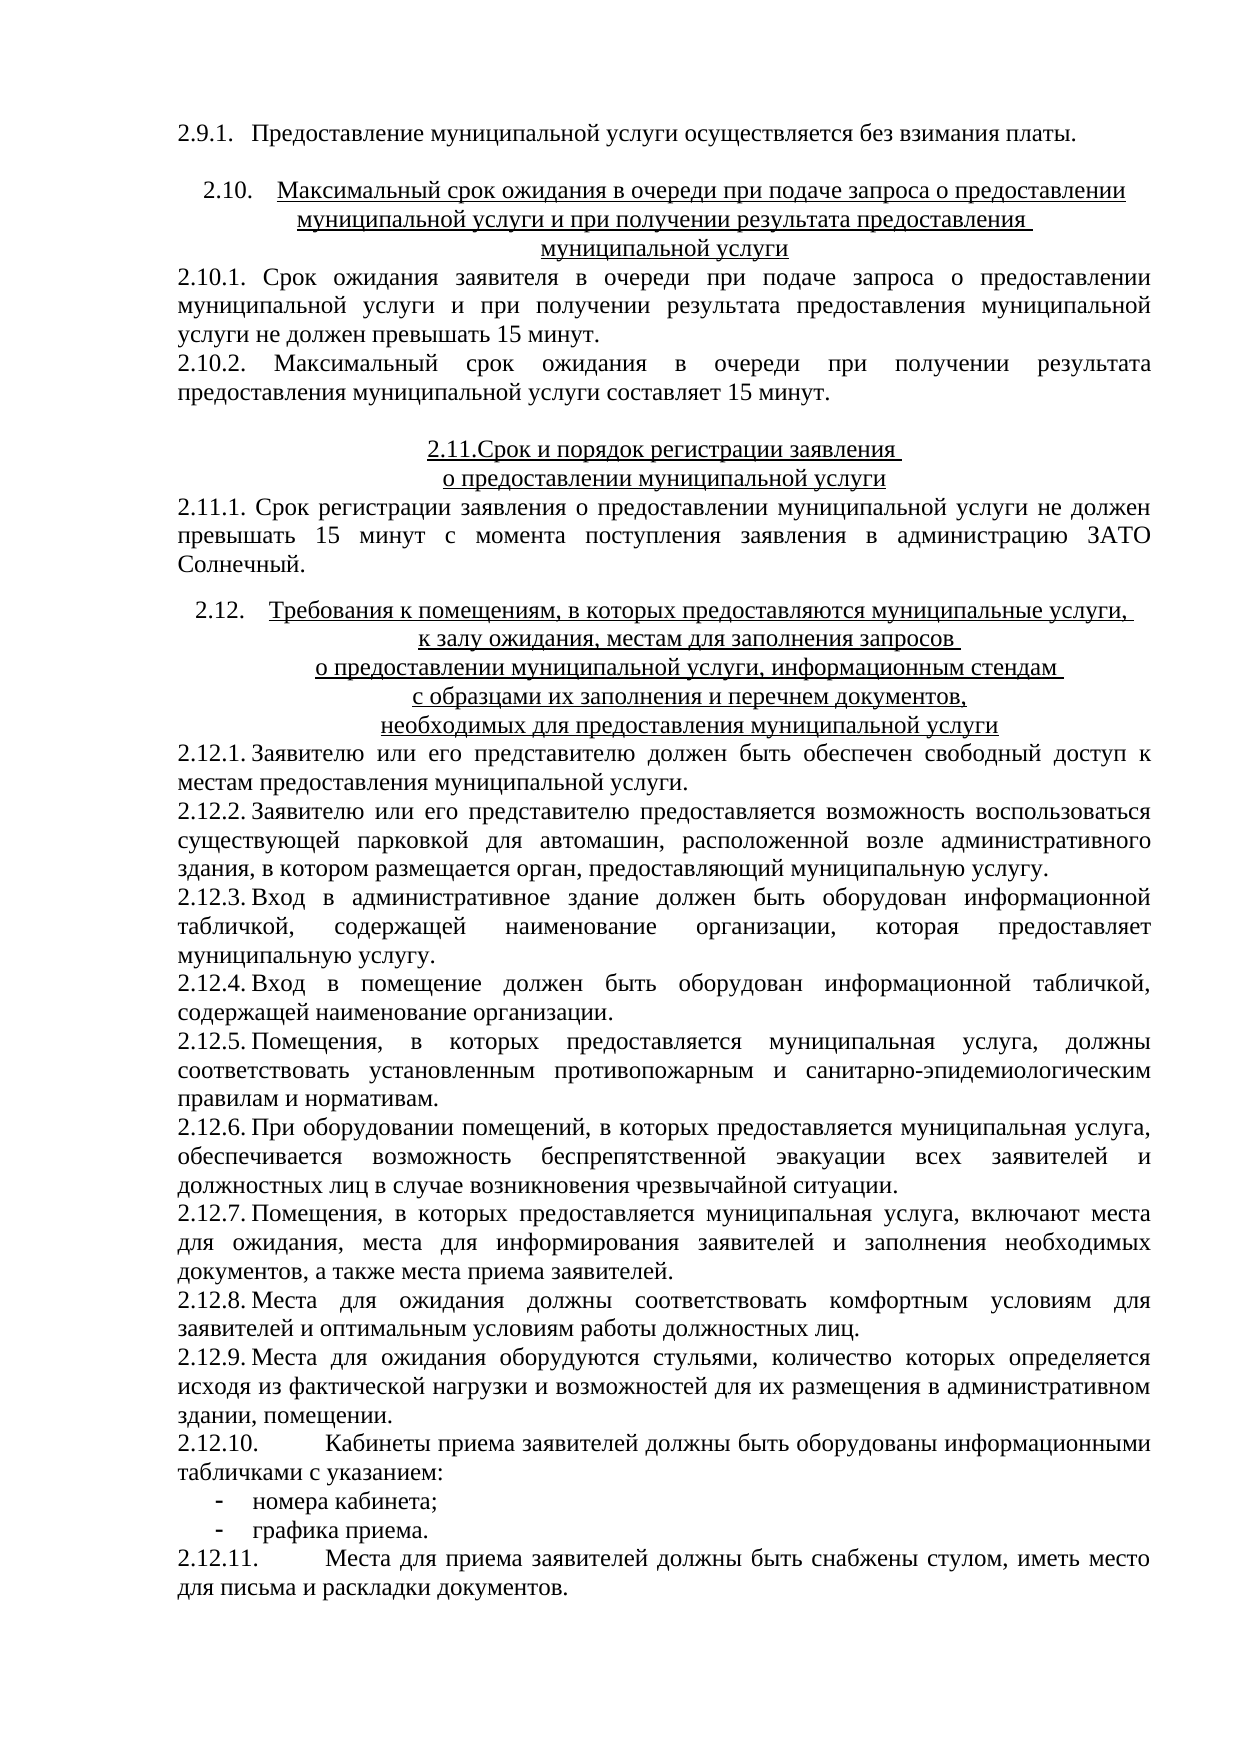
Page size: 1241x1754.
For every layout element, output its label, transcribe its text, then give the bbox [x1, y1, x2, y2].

list Вход в административное здание должен быть оборудован информационной табличкой, содержащей наименование организации, которая предоставляет муниципальную услугу. [177, 882, 1152, 968]
list номера кабинета; [215, 1486, 1152, 1515]
list Кабинеты приема заявителей должны быть оборудованы информационными табличками с указанием: [177, 1428, 1152, 1486]
list Места для приема заявителей должны быть снабжены стулом, иметь место для письма и раскладки документов. [177, 1543, 1152, 1601]
list Вход в помещение должен быть оборудован информационной табличкой, содержащей наименование организации. [177, 968, 1152, 1026]
list Помещения, в которых предоставляется муниципальная услуга, включают места для ожидания, места для информирования заявителей и заполнения необходимых документов, а также места приема заявителей. [177, 1198, 1152, 1285]
list Помещения, в которых предоставляется муниципальная услуга, должны соответствовать установленным противопожарным и санитарно-эпидемиологическим правилам и нормативам. [177, 1026, 1152, 1112]
text 2.10.1. Срок ожидания заявителя в очереди при подаче запроса о предоставлении муниципальной услуги и при получении результата предоставления муниципальной услуги не должен превышать 15 минут. [177, 262, 1152, 348]
list Предоставление муниципальной услуги осуществляется без взимания платы. [177, 118, 1152, 147]
list Максимальный срок ожидания в очереди при подаче запроса о предоставлении муниципальной услуги и при получении результата предоставления муниципальной услуги [177, 176, 1152, 262]
list Места для ожидания оборудуются стульями, количество которых определяется исходя из фактической нагрузки и возможностей для их размещения в административном здании, помещении. [177, 1342, 1152, 1428]
list Заявителю или его представителю должен быть обеспечен свободный доступ к местам предоставления муниципальной услуги. [177, 738, 1152, 796]
text 2.11.Срок и порядок регистрации заявления о предоставлении муниципальной услуги [177, 434, 1152, 492]
list Требования к помещениям, в которых предоставляются муниципальные услуги, к залу ожидания, местам для заполнения запросов о предоставлении муниципальной услуги, информационным стендам с образцами их заполнения и перечнем документов, необходимых для предоставления муниципальной услуги [177, 595, 1152, 738]
list При оборудовании помещений, в которых предоставляется муниципальная услуга, обеспечивается возможность беспрепятственной эвакуации всех заявителей и должностных лиц в случае возникновения чрезвычайной ситуации. [177, 1112, 1152, 1198]
list Заявителю или его представителю предоставляется возможность воспользоваться существующей парковкой для автомашин, расположенной возле административного здания, в котором размещается орган, предоставляющий муниципальную услугу. [177, 796, 1152, 882]
list Места для ожидания должны соответствовать комфортным условиям для заявителей и оптимальным условиям работы должностных лиц. [177, 1285, 1152, 1342]
list графика приема. [215, 1515, 1152, 1543]
text 2.10.2. Максимальный срок ожидания в очереди при получении результата предоставления муниципальной услуги составляет 15 минут. [177, 348, 1152, 406]
text 2.11.1. Срок регистрации заявления о предоставлении муниципальной услуги не должен превышать 15 минут с момента поступления заявления в администрацию ЗАТО Солнечный. [177, 492, 1152, 578]
